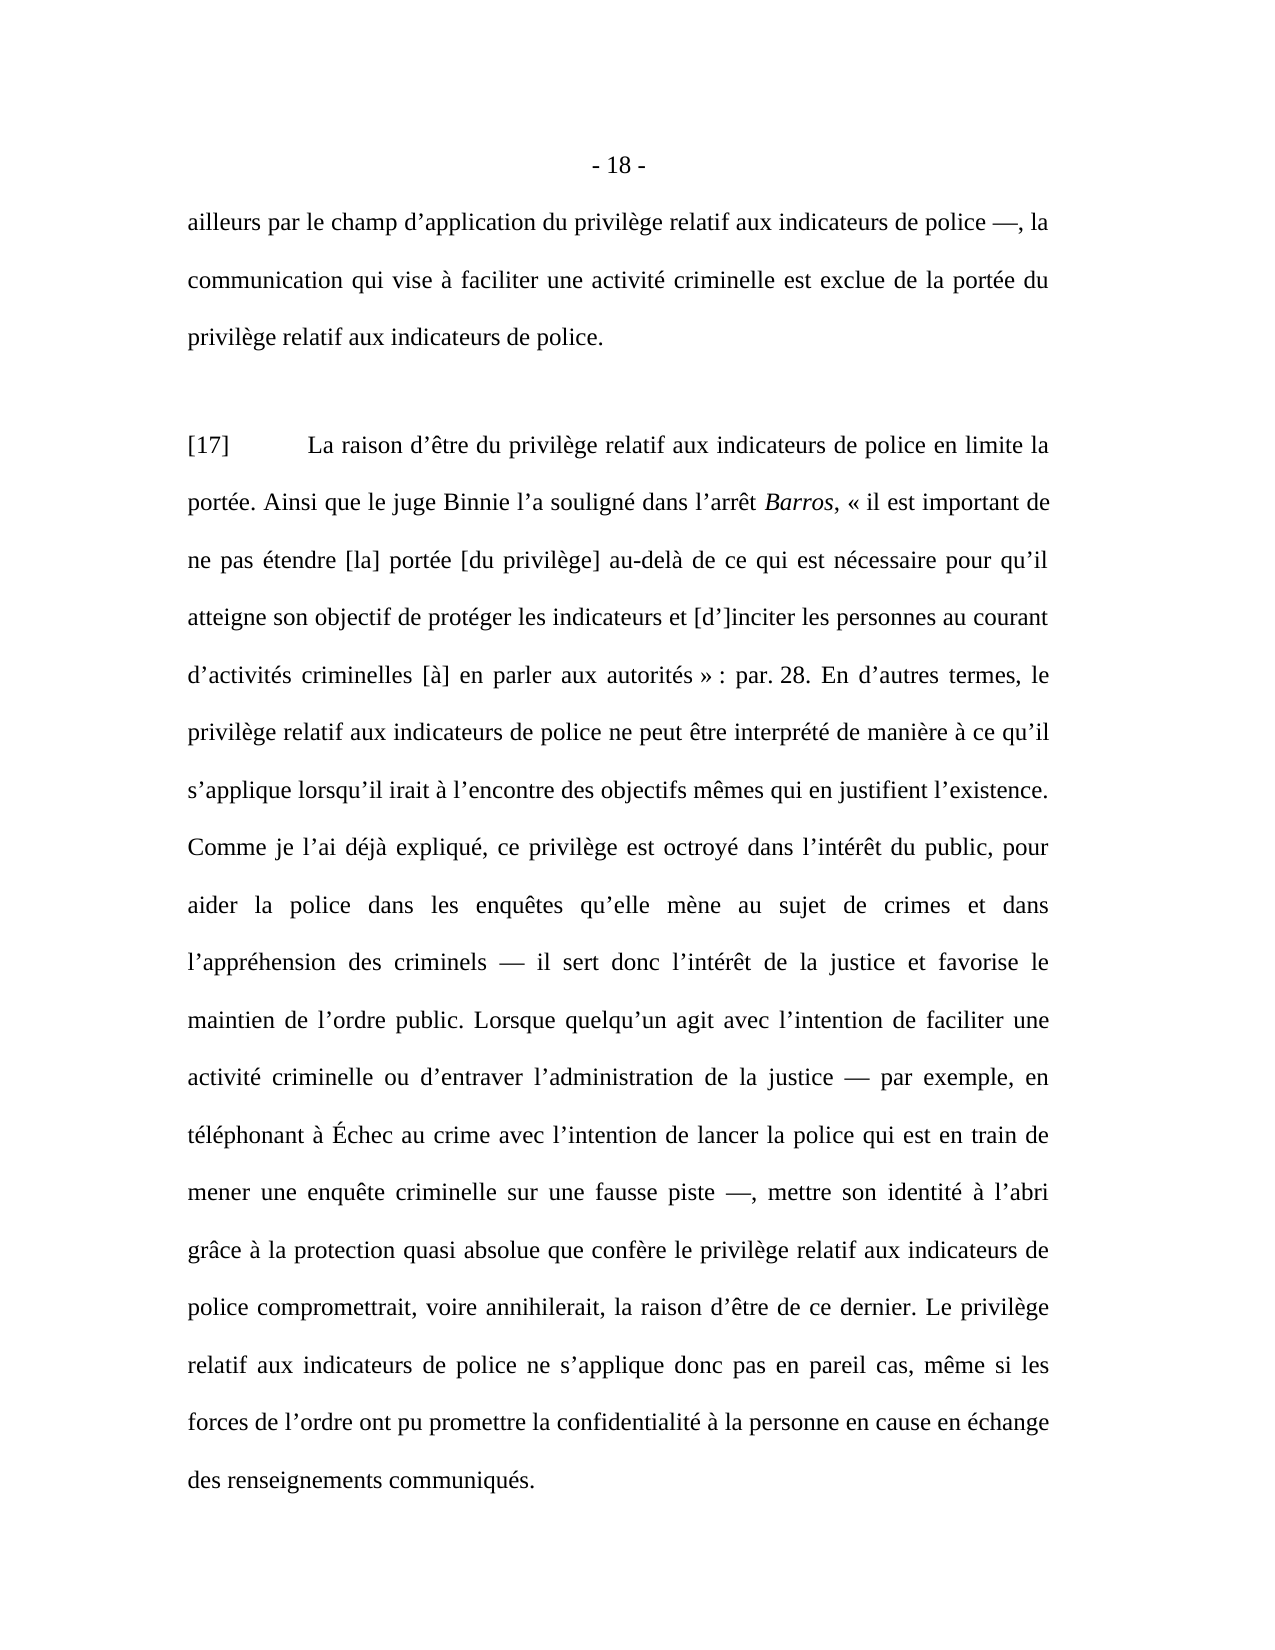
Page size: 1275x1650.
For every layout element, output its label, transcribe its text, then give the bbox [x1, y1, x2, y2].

text La raison d’être du privilège relatif aux indicateurs de police en limite la portée. Ainsi que le juge Binnie l’a souligné dans l’arrêt Barros, « il est important de ne pas étendre [la] portée [du privilège] au-delà de ce qui est nécessaire pour qu’il atteigne son objectif de protéger les indicateurs et [d’]inciter les personnes au courant d’activités criminelles [à] en parler aux autorités » : par. 28. En d’autres termes, le privilège relatif aux indicateurs de police ne peut être interprété de manière à ce qu’il s’applique lorsqu’il irait à l’encontre des objectifs mêmes qui en justifient l’existence. Comme je l’ai déjà expliqué, ce privilège est octroyé dans l’intérêt du public, pour aider la police dans les enquêtes qu’elle mène au sujet de crimes et dans l’appréhension des criminels — il sert donc l’intérêt de la justice et favorise le maintien de l’ordre public. Lorsque quelqu’un agit avec l’intention de faciliter une activité criminelle ou d’entraver l’administration de la justice — par exemple, en téléphonant à Échec au crime avec l’intention de lancer la police qui est en train de mener une enquête criminelle sur une fausse piste —, mettre son identité à l’abri grâce à la protection quasi absolue que confère le privilège relatif aux indicateurs de police compromettrait, voire annihilerait, la raison d’être de ce dernier. Le privilège relatif aux indicateurs de police ne s’applique donc pas en pareil cas, même si les forces de l’ordre ont pu promettre la confidentialité à la personne en cause en échange des renseignements communiqués. [187, 430, 1050, 1494]
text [187, 207, 1050, 351]
